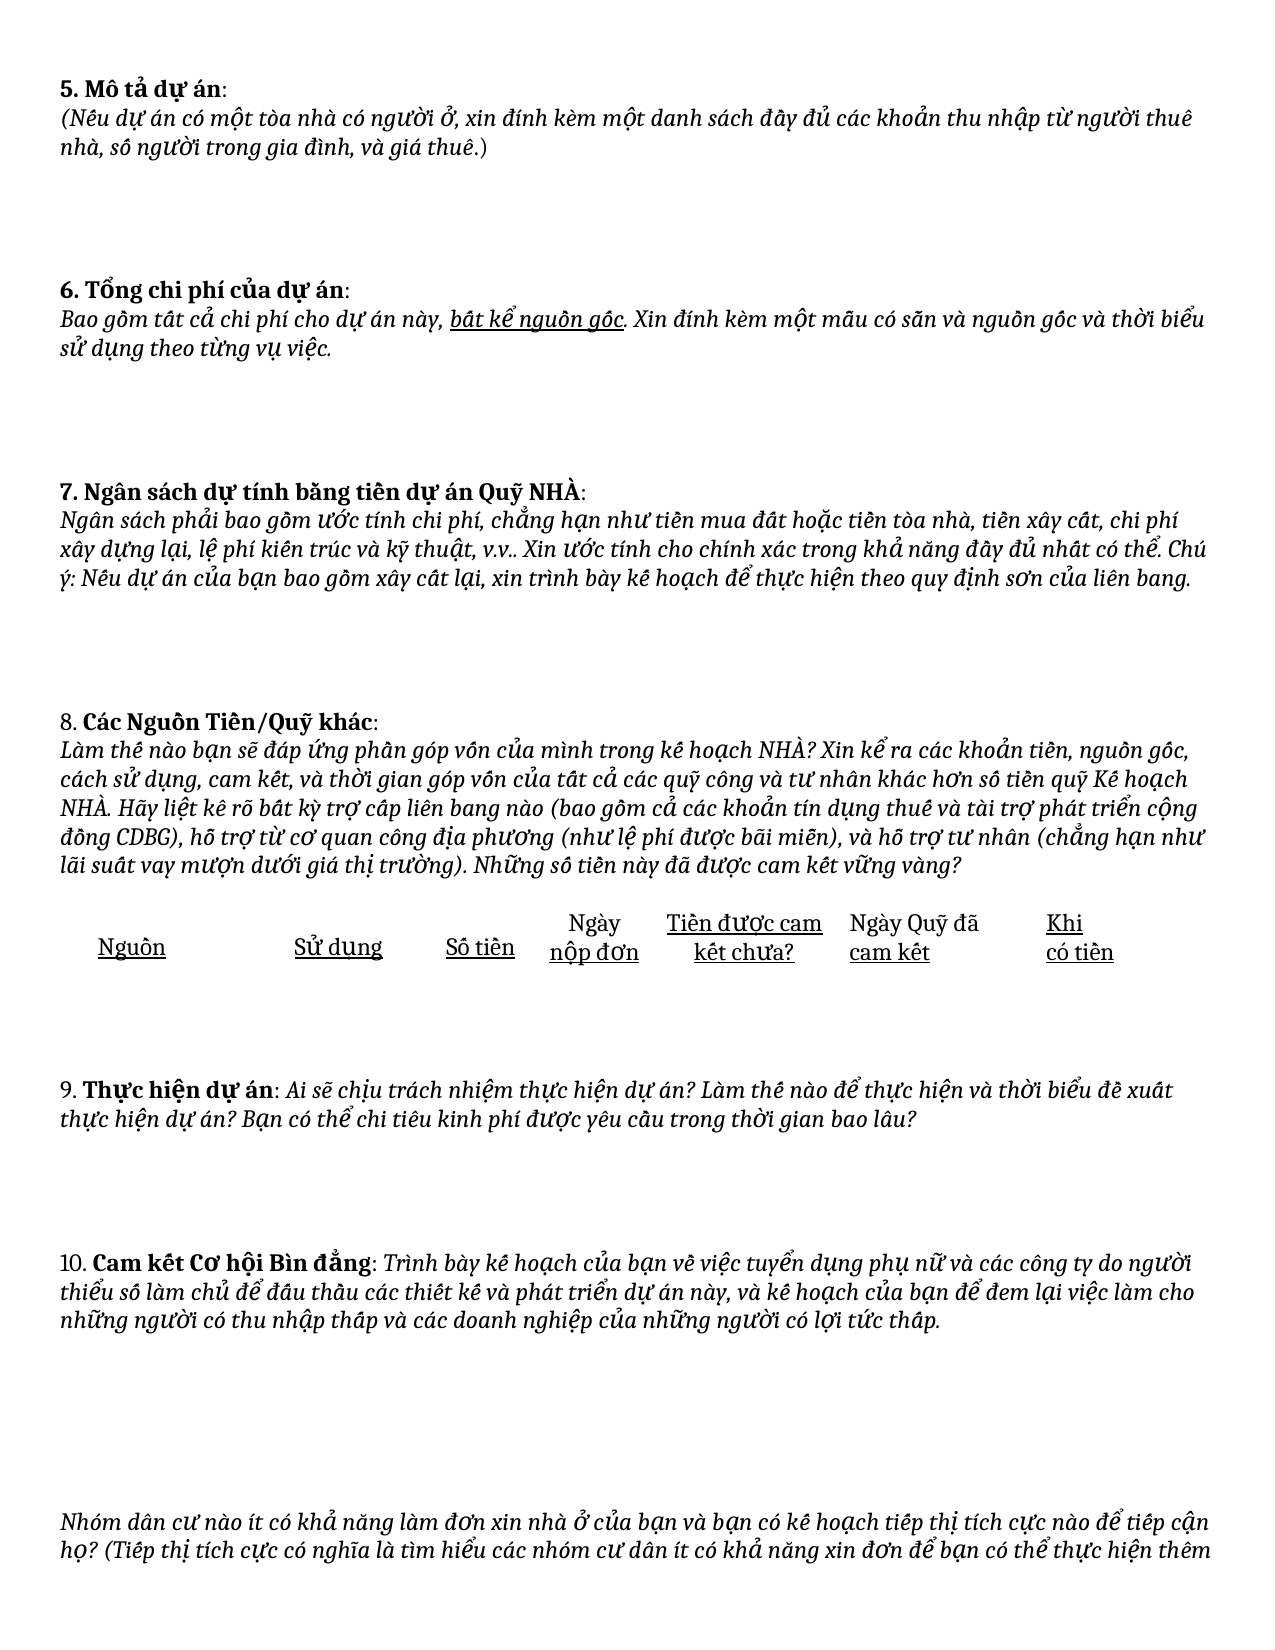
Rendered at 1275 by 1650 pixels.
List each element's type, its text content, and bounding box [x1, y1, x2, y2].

table_header Tiền được cam kết chưa? [651, 909, 838, 990]
table_header Sử dụng [294, 909, 435, 990]
text Ngân sách phải bao gồm ước tính chi phí, chẳng hạn như tiền mua đất hoặc tiền tòa nhà, tiền xây cất, chi phí xây dựng lại, lệ phí kiến trúc và kỹ thuật, v.v.. Xin ước tính cho chính xác trong khả năng đầy đủ nhất có thể. Chú ý: Nếu dự án của bạn bao gồm xây cất lại, xin trình bày kế hoạch để thực hiện theo quy định sơn của liên bang. [60, 506, 1215, 592]
table_header Ngày Quỹ đã ​​cam kết [838, 909, 1035, 990]
text (Nếu dự án có một tòa nhà có người ở, xin đính kèm một danh sách đầy đủ các khoản thu nhập từ người thuê nhà, số người trong gia đình, và giá thuê.) [60, 104, 1215, 161]
table_header Khi có tiền [1035, 909, 1176, 990]
table_header Ngày nộp đơn [538, 909, 651, 990]
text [60, 1508, 1215, 1565]
text 7. Ngân sách dự tính bằng tiền dự án Quỹ NHÀ: [60, 477, 1215, 506]
text 6. Tổng chi phí của dự án: [60, 276, 1215, 305]
table_header Nguồn [86, 909, 294, 990]
table_header Số tiền [435, 909, 538, 990]
text 5. Mô tả dự án: [60, 75, 1215, 104]
text Bao gồm tất cả chi phí cho dự án này, bất kể nguồn gốc. Xin đính kèm một mẫu có sẵn và nguồn gốc và thời biểu sử dụng theo từng vụ việc. [60, 305, 1215, 362]
text 10. Cam kết Cơ hội Bìn đẳng: Trình bày kế hoạch của bạn về việc tuyển dụng phụ nữ và các công ty do người thiểu số làm chủ để đấu thầu các thiết kế và phát triển dự án này, và kế hoạch của bạn để đem lại việc làm cho những người có thu nhập thấp và các doanh nghiệp của những người có lợi tức thấp. [60, 1249, 1215, 1335]
text 8. Các Nguồn Tiền/Quỹ khác: [60, 707, 1215, 736]
text 9. Thực hiện dự án: Ai sẽ chịu trách nhiệm thực hiện dự án? Làm thế nào để thực hiện và thời biểu đề xuất thực hiện dự án? Bạn có thể chi tiêu kinh phí được yêu cầu trong thời gian bao lâu? [60, 1076, 1215, 1134]
text Làm thế nào bạn sẽ đáp ứng phần góp vốn của mình trong kế hoạch NHÀ? Xin kể ra các khoản tiền, nguồn gốc, cách sử dụng, cam kết, và thời gian góp vốn của tất cả các quỹ công và tư nhân khác hơn số tiền quỹ Kế hoạch NHÀ. Hãy liệt kê rõ bất kỳ trợ cấp liên bang nào (bao gồm cả các khoản tín dụng thuế và tài trợ phát triển cộng đồng CDBG), hỗ trợ từ cơ quan công địa phương (như lệ phí được bãi miễn), và hỗ trợ tư nhân (chẳng hạn như lãi suất vay mượn dưới giá thị trường). Những số tiền này đã được cam kết vững vàng? [60, 736, 1215, 880]
